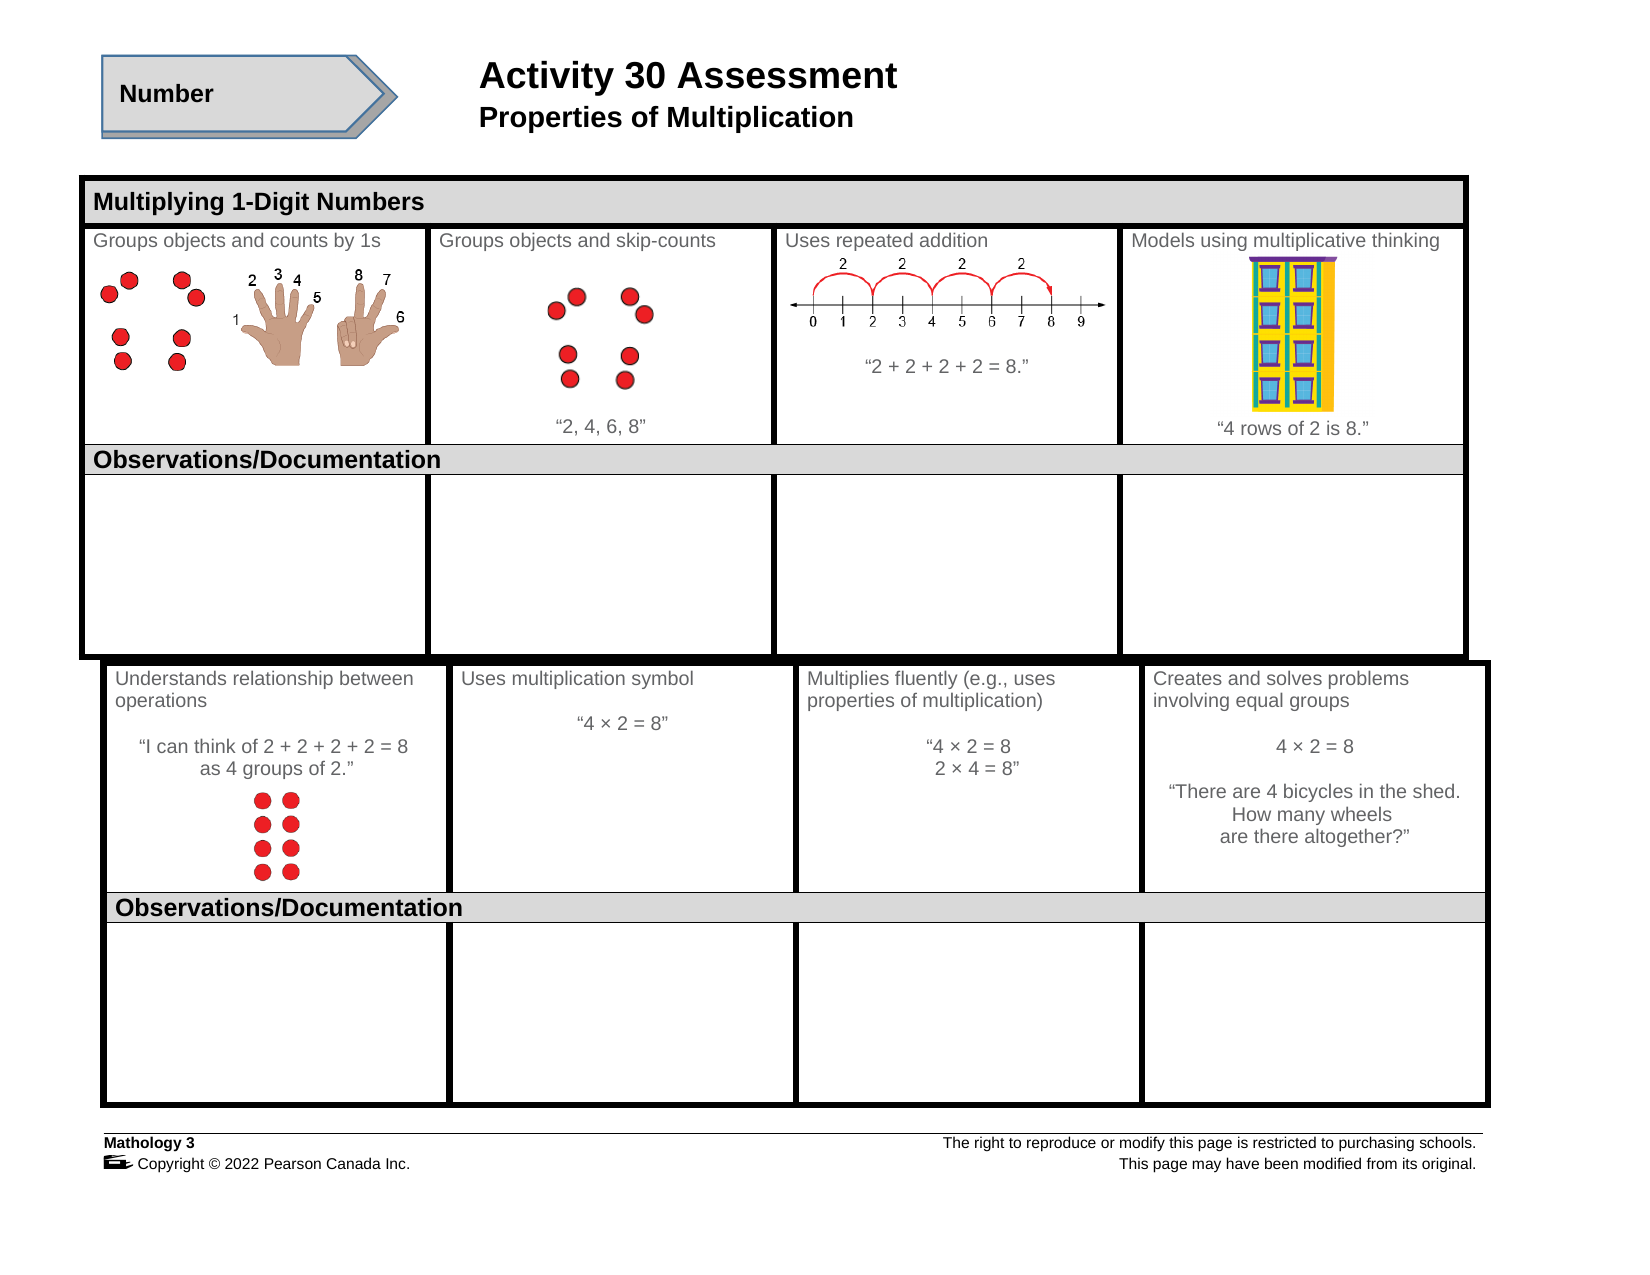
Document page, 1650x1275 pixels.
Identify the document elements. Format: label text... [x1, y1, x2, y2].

table_cell [1145, 923, 1485, 1102]
table_cell [431, 475, 771, 654]
table_header Multiplying 1-Digit Numbers [85, 181, 1463, 223]
table_cell Models using multiplicative thinking “4 rows of 2 is 8.” [1123, 229, 1463, 444]
table_cell [1123, 475, 1463, 654]
table_cell Groups objects and skip-counts “2, 4, 6, 8” [431, 229, 771, 444]
table_cell [777, 475, 1117, 654]
picture [216, 787, 337, 885]
table_cell [453, 923, 793, 1102]
picture [103, 1155, 134, 1169]
table_cell Observations/Documentation [107, 893, 1485, 922]
table_cell [799, 923, 1139, 1102]
table_cell Uses repeated addition “2 + 2 + 2 + 2 = 8.” [777, 229, 1117, 444]
picture [1210, 251, 1376, 417]
picture [785, 251, 1109, 333]
picture [547, 285, 654, 392]
table_header Uses multiplication symbol “4 × 2 = 8” [453, 666, 793, 892]
table_header Creates and solves problems involving equal groups 4 × 2 = 8 “There are 4 bicycles in the shed. How many wheels are there altogether?” [1145, 666, 1485, 892]
table_cell Groups objects and counts by 1s [85, 229, 425, 444]
picture [92, 251, 416, 388]
table_header Multiplies fluently (e.g., uses properties of multiplication) “4 × 2 = 8 2 × 4 = 8” [799, 666, 1139, 892]
table_cell [107, 923, 446, 1102]
table_cell [85, 475, 425, 654]
table_cell Observations/Documentation [85, 445, 1463, 474]
table_header Understands relationship between operations “I can think of 2 + 2 + 2 + 2 = 8 as 4 groups of 2.” [107, 666, 446, 892]
